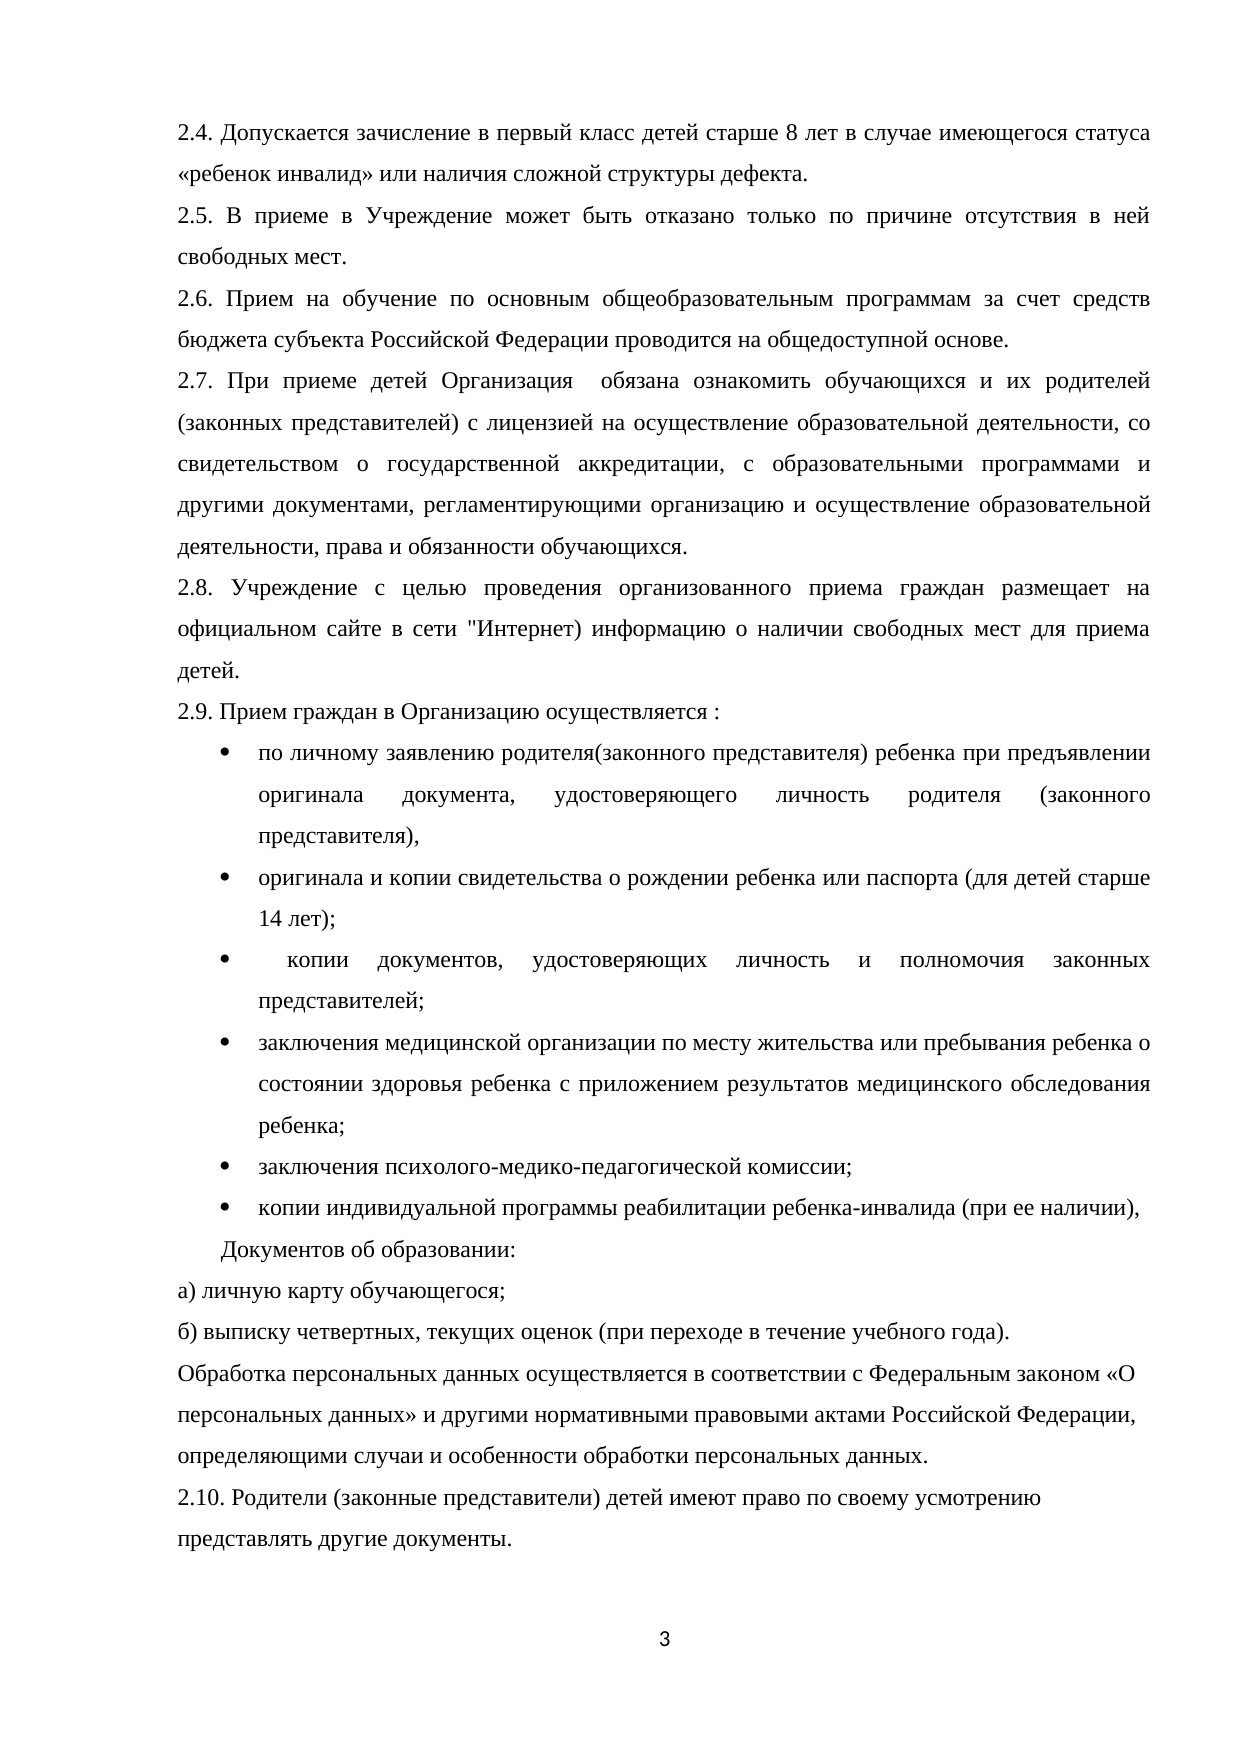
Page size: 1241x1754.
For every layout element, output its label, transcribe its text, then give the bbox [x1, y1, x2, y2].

list заключения психолого-медико-педагогической комиссии; [221, 1152, 1152, 1179]
text 2.5. В приеме в Учреждение может быть отказано только по причине отсутствия в ней свободных мест. [177, 201, 1152, 270]
text 2.8. Учреждение с целью проведения организованного приема граждан размещает на официальном сайте в сети "Интернет) информацию о наличии свободных мест для приема детей. [177, 573, 1152, 683]
list оригинала и копии свидетельства о рождении ребенка или паспорта (для детей старше 14 лет); [221, 862, 1152, 931]
list по личному заявлению родителя(законного представителя) ребенка при предъявлении оригинала документа, удостоверяющего личность родителя (законного представителя), [221, 738, 1152, 849]
list заключения медицинской организации по месту жительства или пребывания ребенка о состоянии здоровья ребенка с приложением результатов медицинского обследования ребенка; [221, 1028, 1152, 1138]
text 2.7. При приеме детей Организация обязана ознакомить обучающихся и их родителей (законных представителей) с лицензией на осуществление образовательной деятельности, со свидетельством о государственной аккредитации, с образовательными программами и другими документами, регламентирующими организацию и осуществление образовательной деятельности, права и обязанности обучающихся. [177, 366, 1152, 559]
text Обработка персональных данных осуществляется в соответствии с Федеральным законом «О персональных данных» и другими нормативными правовыми актами Российской Федерации, определяющими случаи и особенности обработки персональных данных. [177, 1359, 1152, 1469]
text 2.10. Родители (законные представители) детей имеют право по своему усмотрению представлять другие документы. [177, 1483, 1152, 1552]
text 2.4. Допускается зачисление в первый класс детей старше 8 лет в случае имеющегося статуса «ребенок инвалид» или наличия сложной структуры дефекта. [177, 118, 1152, 187]
text б) выписку четвертных, текущих оценок (при переходе в течение учебного года). [177, 1317, 1152, 1345]
text 2.6. Прием на обучение по основным общеобразовательным программам за счет средств бюджета субъекта Российской Федерации проводится на общедоступной основе. [177, 283, 1152, 352]
text а) личную карту обучающегося; [177, 1276, 1152, 1304]
text Документов об образовании: [221, 1235, 1152, 1262]
text 2.9. Прием граждан в Организацию осуществляется : [177, 697, 1152, 725]
list копии документов, удостоверяющих личность и полномочия законных представителей; [221, 945, 1152, 1014]
list копии индивидуальной программы реабилитации ребенка-инвалида (при ее наличии), [221, 1193, 1152, 1221]
